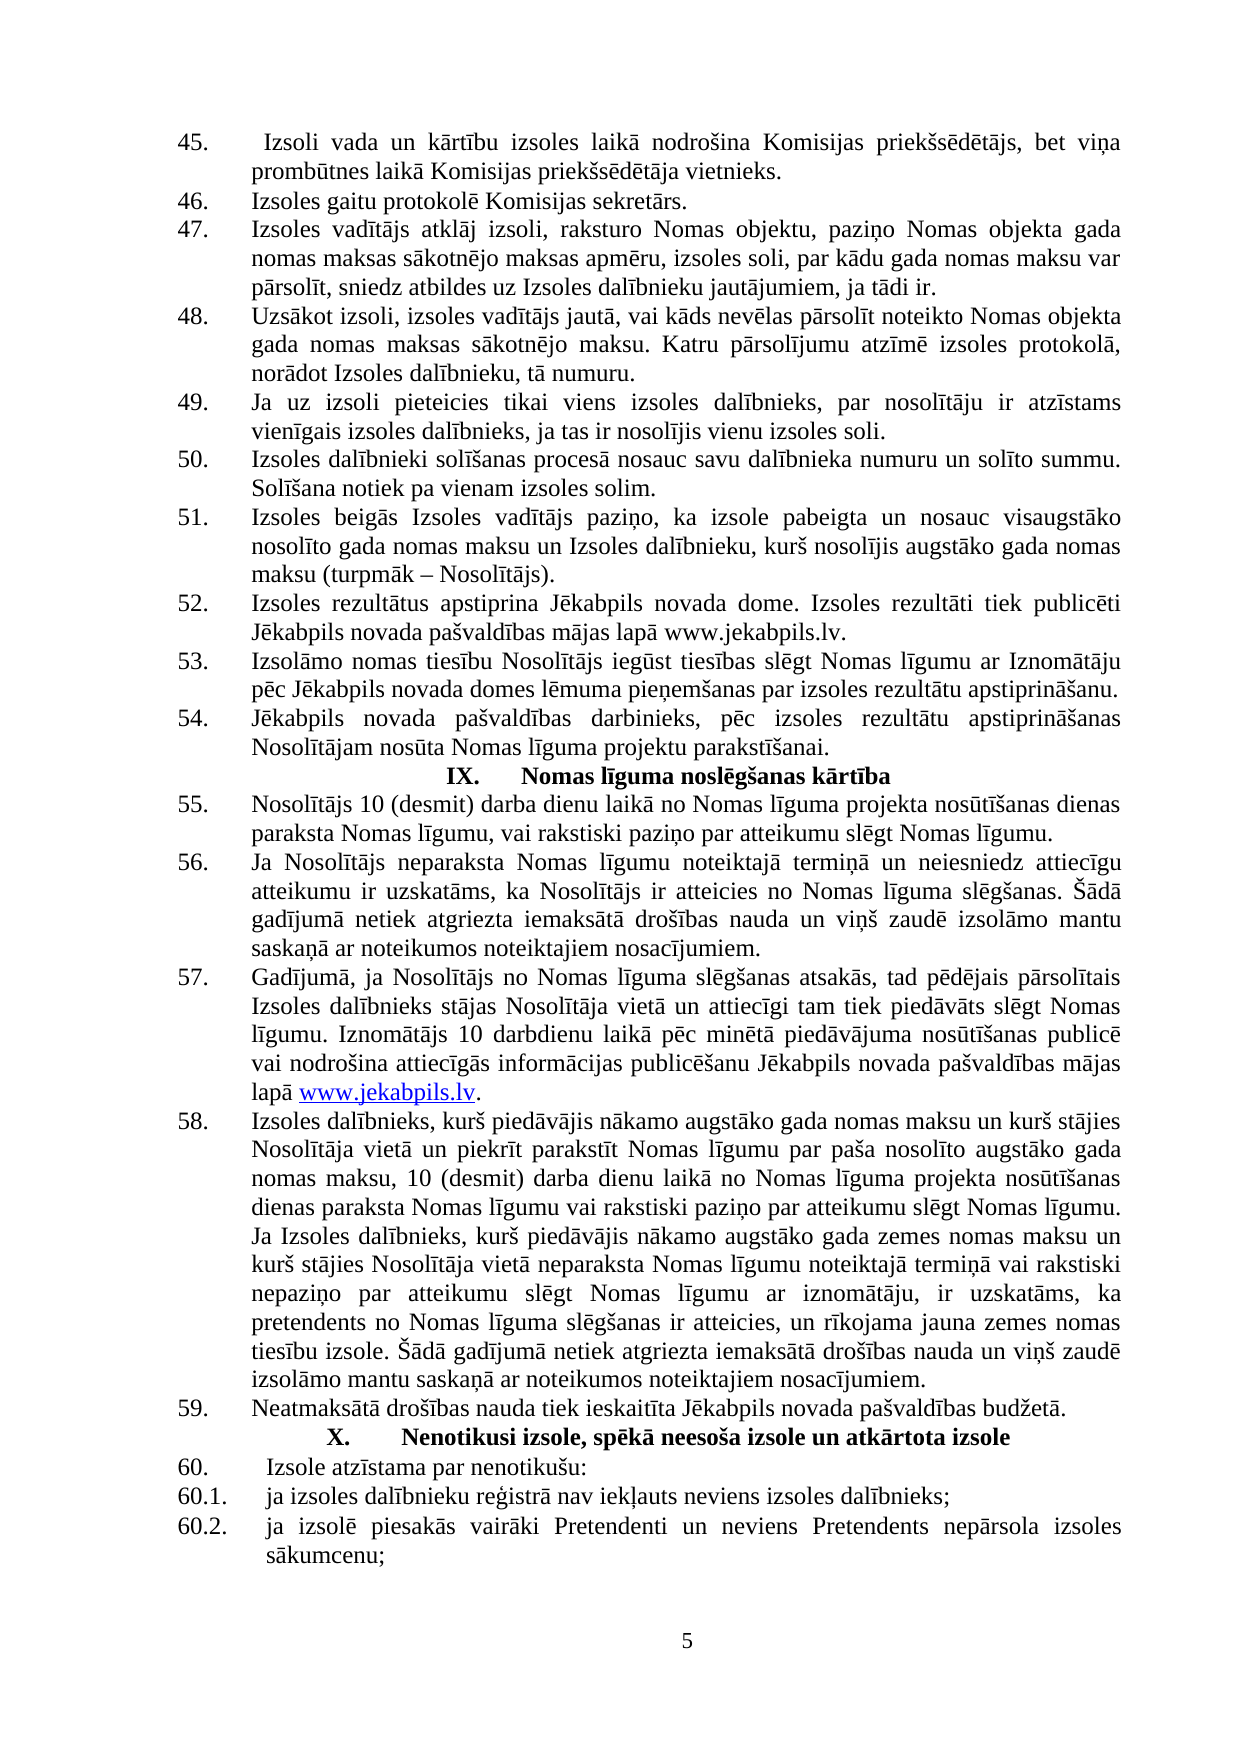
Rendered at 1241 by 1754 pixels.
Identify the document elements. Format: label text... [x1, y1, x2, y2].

list Izsoles gaitu protokolē Komisijas sekretārs. [177, 186, 1122, 214]
list Uzsākot izsoli, izsoles vadītājs jautā, vai kāds nevēlas pārsolīt noteikto Nomas objekta gada nomas maksas sākotnējo maksu. Katru pārsolījumu atzīmē izsoles protokolā, norādot Izsoles dalībnieku, tā numuru. [177, 301, 1122, 387]
list Jēkabpils novada pašvaldības darbinieks, pēc izsoles rezultātu apstiprināšanas Nosolītājam nosūta Nomas līguma projektu parakstīšanai. [177, 703, 1122, 761]
list Neatmaksātā drošības nauda tiek ieskaitīta Jēkabpils novada pašvaldības budžetā. [177, 1393, 1122, 1422]
list Nomas līguma noslēgšanas kārtība [215, 761, 1122, 789]
list Ja uz izsoli pieteicies tikai viens izsoles dalībnieks, par nosolītāju ir atzīstams vienīgais izsoles dalībnieks, ja tas ir nosolījis vienu izsoles soli. [177, 387, 1122, 444]
list Ja Nosolītājs neparaksta Nomas līgumu noteiktajā termiņā un neiesniedz attiecīgu atteikumu ir uzskatāms, ka Nosolītājs ir atteicies no Nomas līguma slēgšanas. Šādā gadījumā netiek atgriezta iemaksātā drošības nauda un viņš zaudē izsolāmo mantu saskaņā ar noteikumos noteiktajiem nosacījumiem. [177, 847, 1122, 962]
list Izsoles dalībnieks, kurš piedāvājis nākamo augstāko gada nomas maksu un kurš stājies Nosolītāja vietā un piekrīt parakstīt Nomas līgumu par paša nosolīto augstāko gada nomas maksu, 10 (desmit) darba dienu laikā no Nomas līguma projekta nosūtīšanas dienas paraksta Nomas līgumu vai rakstiski paziņo par atteikumu slēgt Nomas līgumu. Ja Izsoles dalībnieks, kurš piedāvājis nākamo augstāko gada zemes nomas maksu un kurš stājies Nosolītāja vietā neparaksta Nomas līgumu noteiktajā termiņā vai rakstiski nepaziņo par atteikumu slēgt Nomas līgumu ar iznomātāju, ir uzskatāms, ka pretendents no Nomas līguma slēgšanas ir atteicies, un rīkojama jauna zemes nomas tiesību izsole. Šādā gadījumā netiek atgriezta iemaksātā drošības nauda un viņš zaudē izsolāmo mantu saskaņā ar noteikumos noteiktajiem nosacījumiem. [177, 1106, 1122, 1393]
list Izsole atzīstama par nenotikušu: [177, 1452, 1122, 1480]
list Nenotikusi izsole, spēkā neesoša izsole un atkārtota izsole [215, 1422, 1122, 1451]
list Izsoles rezultātus apstiprina Jēkabpils novada dome. Izsoles rezultāti tiek publicēti Jēkabpils novada pašvaldības mājas lapā www.jekabpils.lv. [177, 588, 1122, 646]
list Izsoli vada un kārtību izsoles laikā nodrošina Komisijas priekšsēdētājs, bet viņa prombūtnes laikā Komisijas priekšsēdētāja vietnieks. [177, 127, 1122, 185]
list ja izsolē piesakās vairāki Pretendenti un neviens Pretendents nepārsola izsoles sākumcenu; [177, 1511, 1122, 1569]
list Nosolītājs 10 (desmit) darba dienu laikā no Nomas līguma projekta nosūtīšanas dienas paraksta Nomas līgumu, vai rakstiski paziņo par atteikumu slēgt Nomas līgumu. [177, 789, 1122, 847]
list ja izsoles dalībnieku reģistrā nav iekļauts neviens izsoles dalībnieks; [177, 1481, 1122, 1510]
list Izsoles dalībnieki solīšanas procesā nosauc savu dalībnieka numuru un solīto summu. Solīšana notiek pa vienam izsoles solim. [177, 444, 1122, 502]
list Izsoles beigās Izsoles vadītājs paziņo, ka izsole pabeigta un nosauc visaugstāko nosolīto gada nomas maksu un Izsoles dalībnieku, kurš nosolījis augstāko gada nomas maksu (turpmāk – Nosolītājs). [177, 502, 1122, 588]
list Izsoles vadītājs atklāj izsoli, raksturo Nomas objektu, paziņo Nomas objekta gada nomas maksas sākotnējo maksas apmēru, izsoles soli, par kādu gada nomas maksu var pārsolīt, sniedz atbildes uz Izsoles dalībnieku jautājumiem, ja tādi ir. [177, 214, 1122, 301]
list Izsolāmo nomas tiesību Nosolītājs iegūst tiesības slēgt Nomas līgumu ar Iznomātāju pēc Jēkabpils novada domes lēmuma pieņemšanas par izsoles rezultātu apstiprināšanu. [177, 646, 1122, 703]
list Gadījumā, ja Nosolītājs no Nomas līguma slēgšanas atsakās, tad pēdējais pārsolītais Izsoles dalībnieks stājas Nosolītāja vietā un attiecīgi tam tiek piedāvāts slēgt Nomas līgumu. Iznomātājs 10 darbdienu laikā pēc minētā piedāvājuma nosūtīšanas publicē vai nodrošina attiecīgās informācijas publicēšanu Jēkabpils novada pašvaldības mājas lapā www.jekabpils.lv. [177, 962, 1122, 1106]
